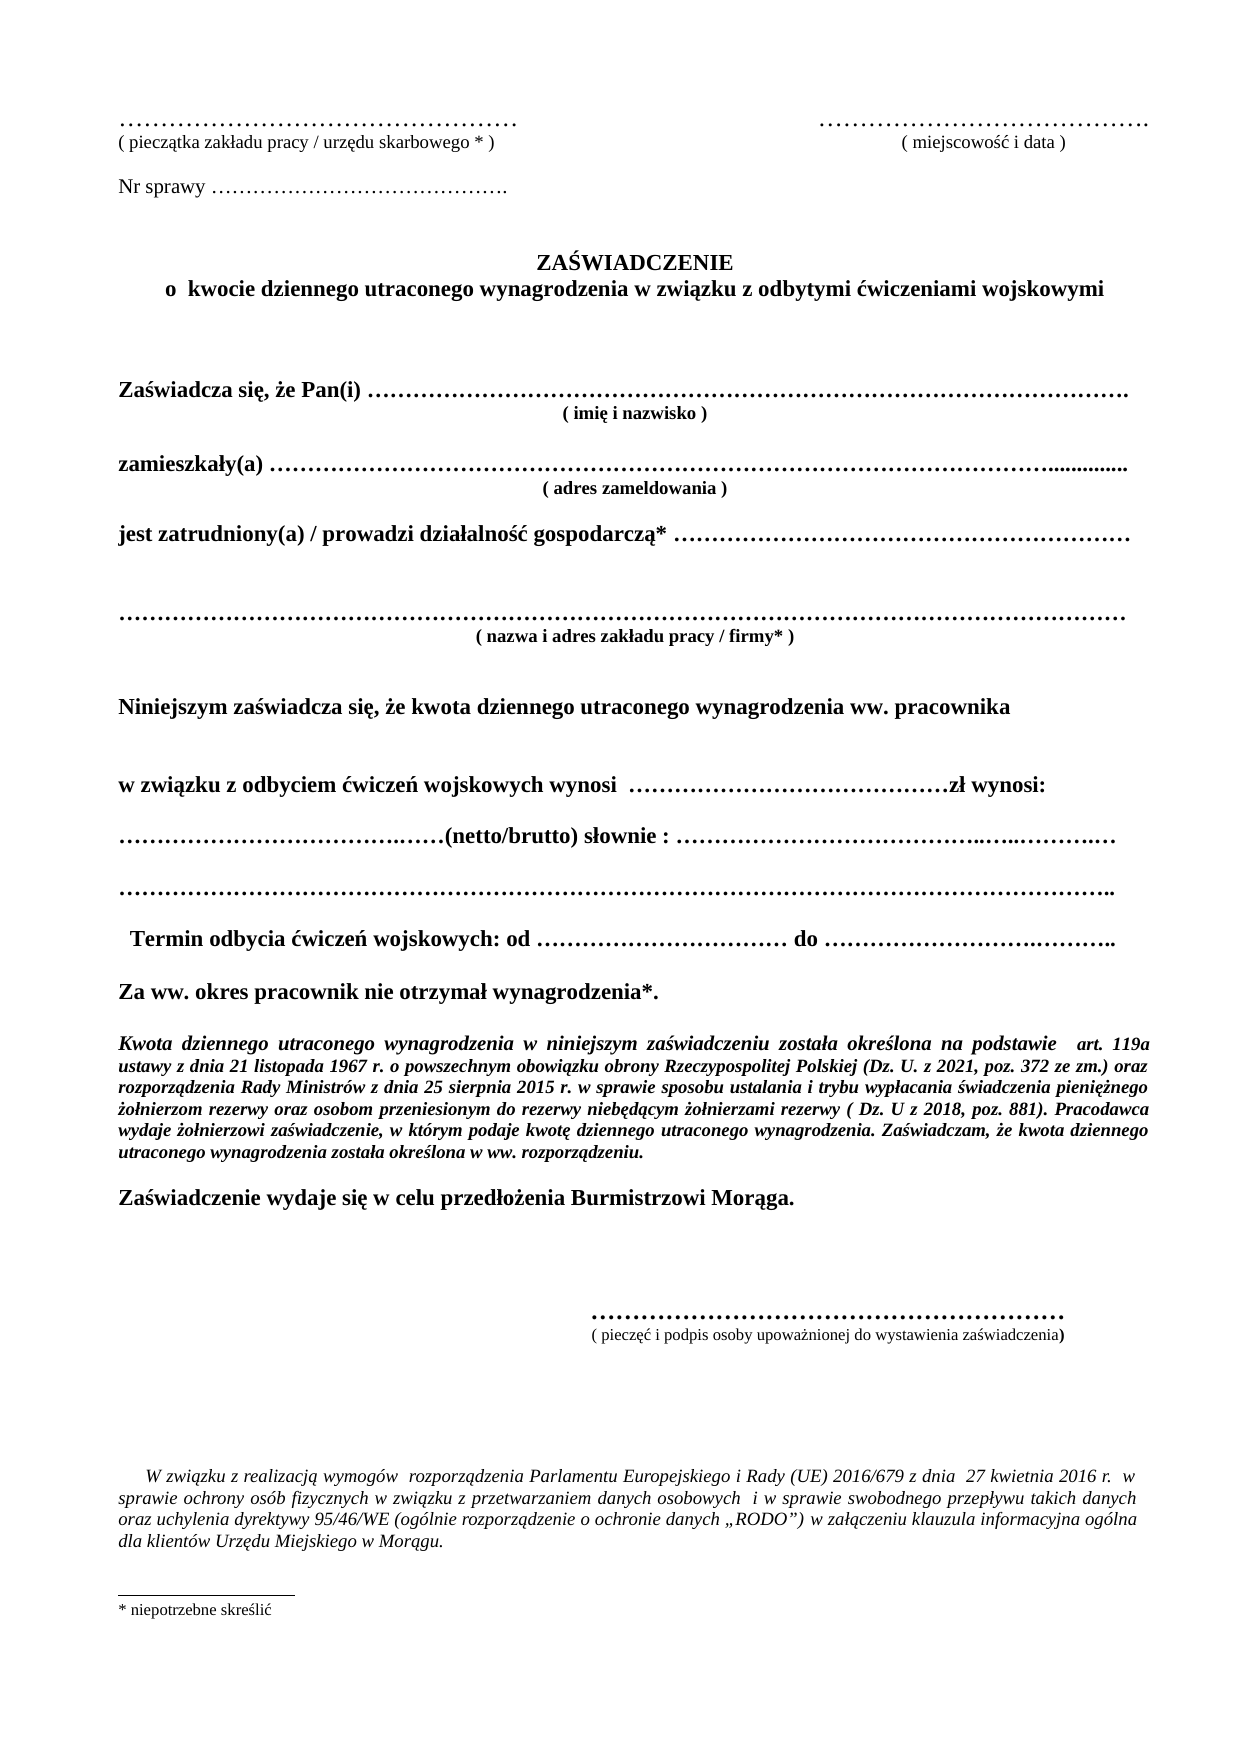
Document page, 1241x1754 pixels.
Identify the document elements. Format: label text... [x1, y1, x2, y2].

text ……………………………….……(netto/brutto) słownie : …………………………………..…..……….… [118, 822, 1152, 849]
text Za ww. okres pracownik nie otrzymał wynagrodzenia*. [118, 978, 1152, 1004]
text * niepotrzebne skreślić [118, 1599, 1152, 1618]
text Kwota dziennego utraconego wynagrodzenia w niniejszym zaświadczeniu została określona na podstawie art. 119a ustawy z dnia 21 listopada 1967 r. o powszechnym obowiązku obrony Rzeczypospolitej Polskiej (Dz. U. z 2021, poz. 372 ze zm.) oraz rozporządzenia Rady Ministrów z dnia 25 sierpnia 2015 r. w sprawie sposobu ustalania i trybu wypłacania świadczenia pieniężnego żołnierzom rezerwy oraz osobom przeniesionym do rezerwy niebędącym żołnierzami rezerwy ( Dz. U z 2018, poz. 881). Pracodawca wydaje żołnierzowi zaświadczenie, w którym podaje kwotę dziennego utraconego wynagrodzenia. Zaświadczam, że kwota dziennego utraconego wynagrodzenia została określona w ww. rozporządzeniu. [118, 1030, 1152, 1162]
text w związku z odbyciem ćwiczeń wojskowych wynosi ……………………………………zł wynosi: [118, 771, 1152, 797]
text Niniejszym zaświadcza się, że kwota dziennego utraconego wynagrodzenia ww. pracownika [118, 693, 1152, 719]
text ( adres zameldowania ) [118, 477, 1152, 498]
text Nr sprawy ……………………………………. [118, 174, 1152, 198]
text …………………………………………………………………………………………………………………… [118, 599, 1152, 625]
text ( pieczęć i podpis osoby upoważnionej do wystawienia zaświadczenia) [118, 1325, 1152, 1344]
text ………………………………………………… [118, 1296, 1152, 1325]
text Zaświadczenie wydaje się w celu przedłożenia Burmistrzowi Morąga. [118, 1184, 1152, 1210]
text ( imię i nazwisko ) [118, 402, 1152, 424]
text ………………………………………… …………………………………. [118, 103, 1152, 131]
text Termin odbycia ćwiczeń wojskowych: od …………………………… do ……………………….……….. [118, 925, 1152, 951]
text ZAŚWIADCZENIE [118, 249, 1152, 275]
text jest zatrudniony(a) / prowadzi działalność gospodarczą* …………………………………………………… [118, 520, 1152, 546]
text ………………………………………………………………………………………………………………….. [118, 874, 1152, 900]
text Zaświadcza się, że Pan(i) ………………………………………………………………………………………. [118, 376, 1152, 402]
text ( pieczątka zakładu pracy / urzędu skarbowego * ) ( miejscowość i data ) [118, 131, 1152, 153]
text W związku z realizacją wymogów rozporządzenia Parlamentu Europejskiego i Rady (UE) 2016/679 z dnia 27 kwietnia 2016 r. w sprawie ochrony osób fizycznych w związku z przetwarzaniem danych osobowych i w sprawie swobodnego przepływu takich danych oraz uchylenia dyrektywy 95/46/WE (ogólnie rozporządzenie o ochronie danych „RODO”) w załączeniu klauzula informacyjna ogólna dla klientów Urzędu Miejskiego w Morągu. [118, 1465, 1139, 1551]
text zamieszkały(a) ………………………………………………………………………………………….............. [118, 450, 1152, 477]
text ( nazwa i adres zakładu pracy / firmy* ) [118, 625, 1152, 647]
text o kwocie dziennego utraconego wynagrodzenia w związku z odbytymi ćwiczeniami wojskowymi [118, 275, 1152, 302]
